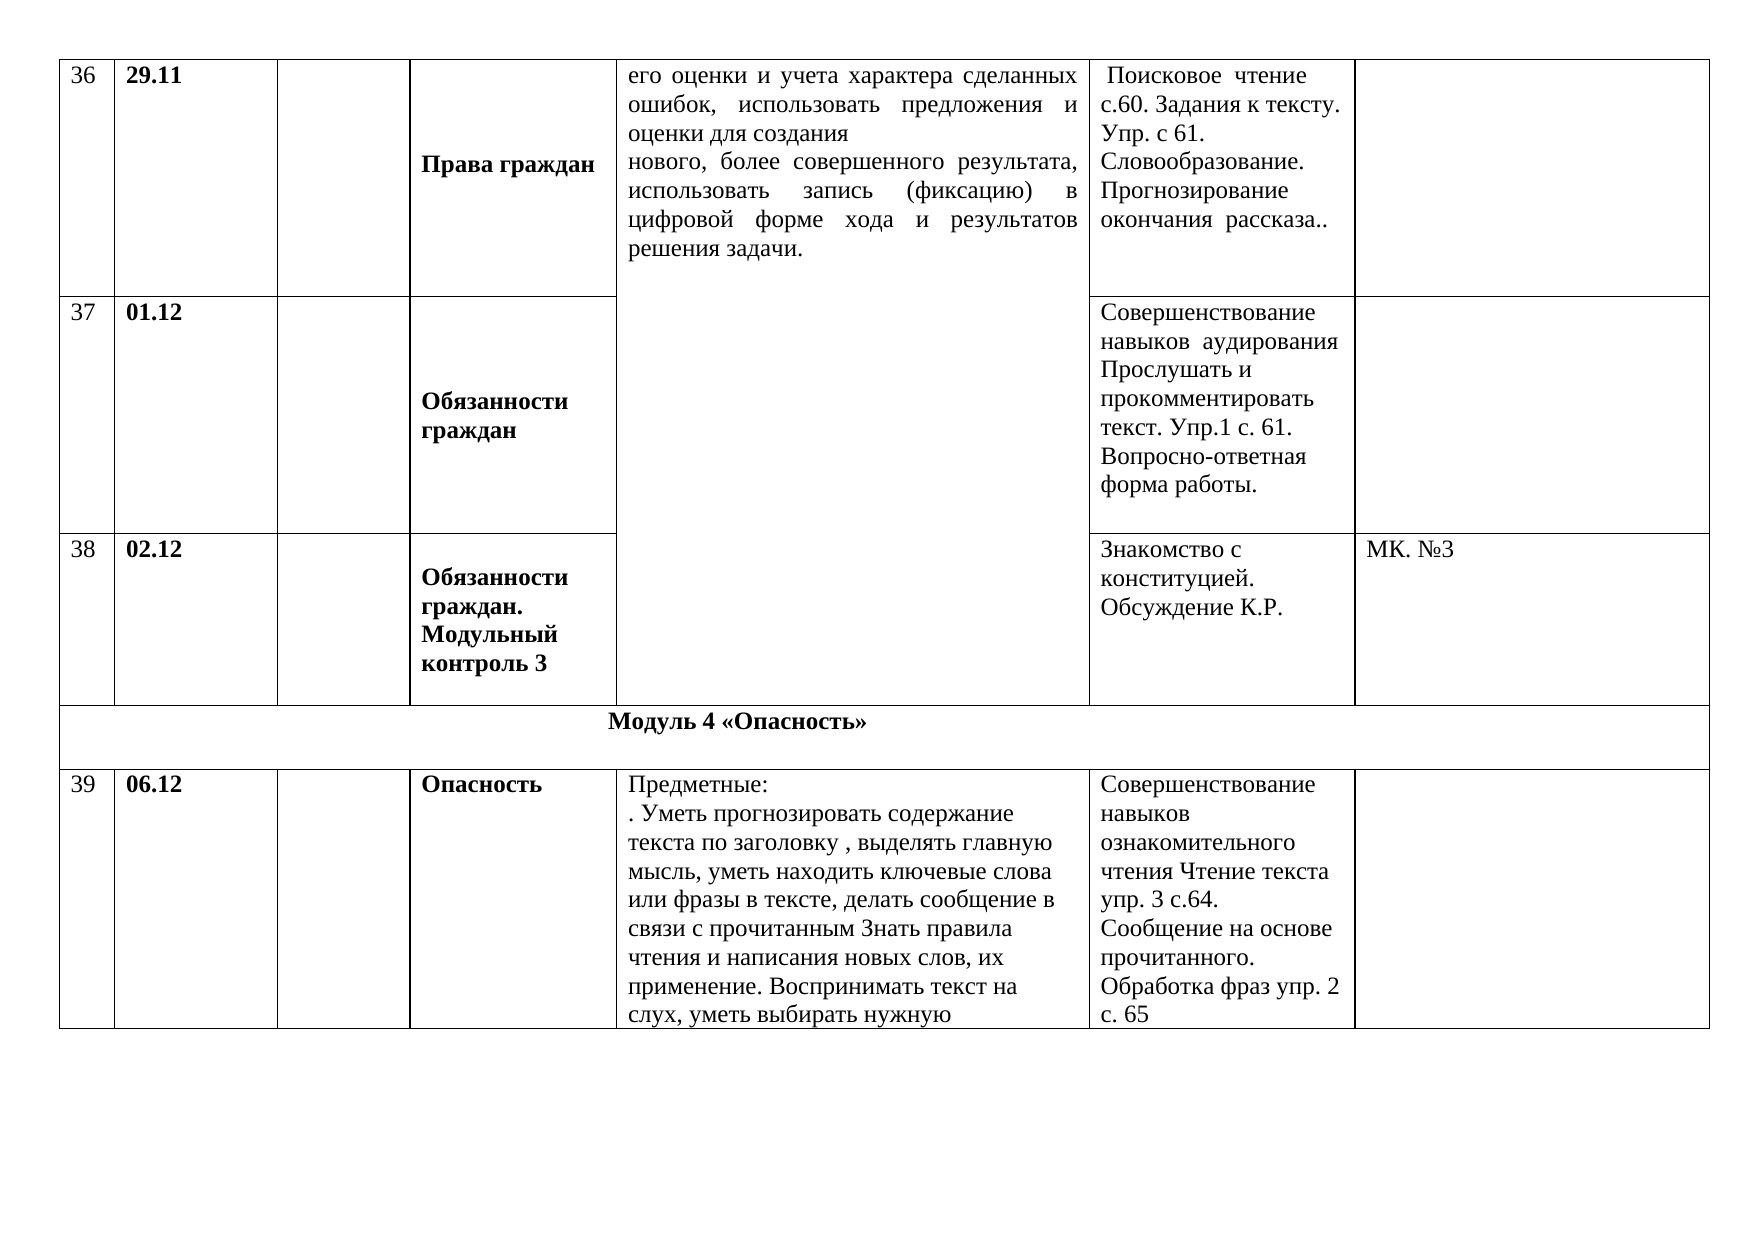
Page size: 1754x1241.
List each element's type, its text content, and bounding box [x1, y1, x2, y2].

table_cell 29.11 [115, 60, 277, 296]
table_cell [278, 770, 409, 1028]
table_cell [278, 534, 409, 705]
table_cell [1356, 770, 1709, 1028]
table_cell Модуль 4 «Опасность» [60, 706, 1709, 768]
table_cell 38 [60, 534, 114, 705]
table_cell Опасность [411, 770, 616, 1028]
table_cell Знакомство с конституцией. Обсуждение К.Р. [1090, 534, 1354, 705]
table_cell Права граждан [411, 60, 616, 296]
table_cell 02.12 [115, 534, 277, 705]
table_cell 06.12 [115, 770, 277, 1028]
table_cell 39 [60, 770, 114, 1028]
table_cell 37 [60, 297, 114, 533]
table_cell 01.12 [115, 297, 277, 533]
table_cell Обязанности граждан. Модульный контроль 3 [411, 534, 616, 705]
table_cell Совершенствование навыков ознакомительного чтения Чтение текста упр. 3 с.64. Сообщение на основе прочитанного. Обработка фраз упр. 2 с. 65 [1090, 770, 1354, 1028]
table_cell Совершенствование навыков аудирования Прослушать и прокомментировать текст. Упр.1 с. 61. Вопросно-ответная форма работы. [1090, 297, 1354, 533]
table_cell [278, 60, 409, 296]
table_cell [278, 297, 409, 533]
table_cell 36 [60, 60, 114, 296]
table_cell МК. №3 [1356, 534, 1709, 705]
table_cell [1356, 297, 1709, 533]
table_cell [617, 770, 1089, 1028]
table_cell Поисковое чтение с.60. Задания к тексту. Упр. с 61. Словообразование. Прогнозирование окончания рассказа.. [1090, 60, 1354, 296]
table_cell [1356, 60, 1709, 296]
table_cell Обязанности граждан [411, 297, 616, 533]
